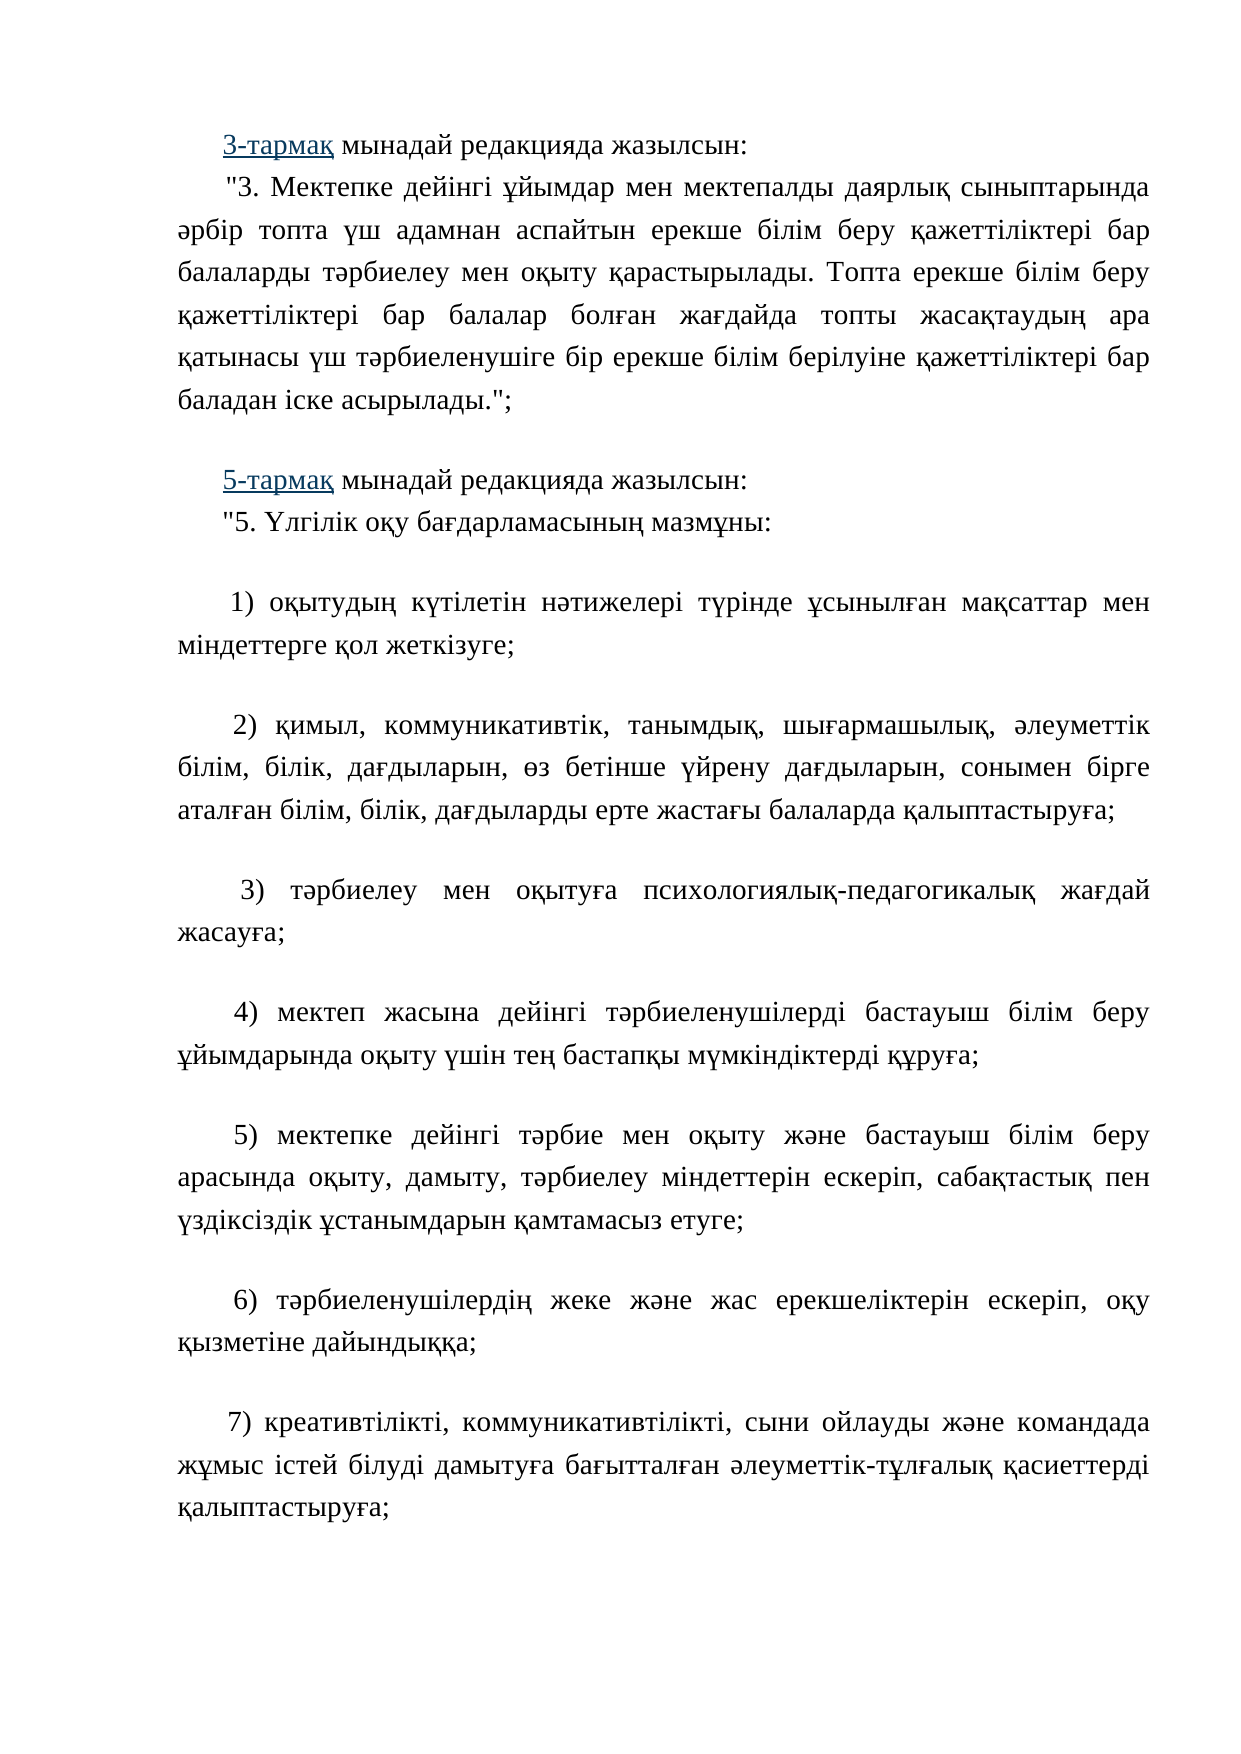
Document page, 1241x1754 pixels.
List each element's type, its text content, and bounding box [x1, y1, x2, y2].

text "5. Үлгілік оқу бағдарламасының мазмұны: [177, 496, 1152, 538]
text "3. Мектепке дейінгі ұйымдар мен мектепалды даярлық сыныптарында әрбір топта үш адамнан аспайтын ерекше білім беру қажеттіліктері бар балаларды тәрбиелеу мен оқыту қарастырылады. Топта ерекше білім беру қажеттіліктері бар балалар болған жағдайда топты жасақтаудың ара қатынасы үш тәрбиеленушіге бір ерекше білім берілуіне қажеттіліктері бар баладан іске асырылады."; [177, 161, 1152, 416]
text 3-тармақ мынадай редакцияда жазылсын: [177, 118, 1152, 161]
text 6) тәрбиеленушілердің жеке және жас ерекшеліктерін ескеріп, оқу қызметіне дайындыққа; [177, 1273, 1152, 1358]
text 2) қимыл, коммуникативтік, танымдық, шығармашылық, әлеуметтік білім, білік, дағдыларын, өз бетінше үйрену дағдыларын, сонымен бірге аталған білім, білік, дағдыларды ерте жастағы балаларда қалыптастыруға; [177, 698, 1152, 826]
text 5-тармақ мынадай редакцияда жазылсын: [177, 453, 1152, 496]
text 4) мектеп жасына дейінгі тәрбиеленушілерді бастауыш білім беру ұйымдарында оқыту үшін тең бастапқы мүмкіндіктерді құруға; [177, 986, 1152, 1071]
text 5) мектепке дейінгі тәрбие мен оқыту және бастауыш білім беру арасында оқыту, дамыту, тәрбиелеу міндеттерін ескеріп, сабақтастық пен үздіксіздік ұстанымдарын қамтамасыз етуге; [177, 1108, 1152, 1236]
text 7) креативтілікті, коммуникативтілікті, сыни ойлауды және командада жұмыс істей білуді дамытуға бағытталған әлеуметтік-тұлғалық қасиеттерді қалыптастыруға; [177, 1396, 1152, 1523]
text 1) оқытудың күтілетін нәтижелері түрінде ұсынылған мақсаттар мен міндеттерге қол жеткізуге; [177, 576, 1152, 661]
text 3) тәрбиелеу мен оқытуға психологиялық-педагогикалық жағдай жасауға; [177, 863, 1152, 948]
